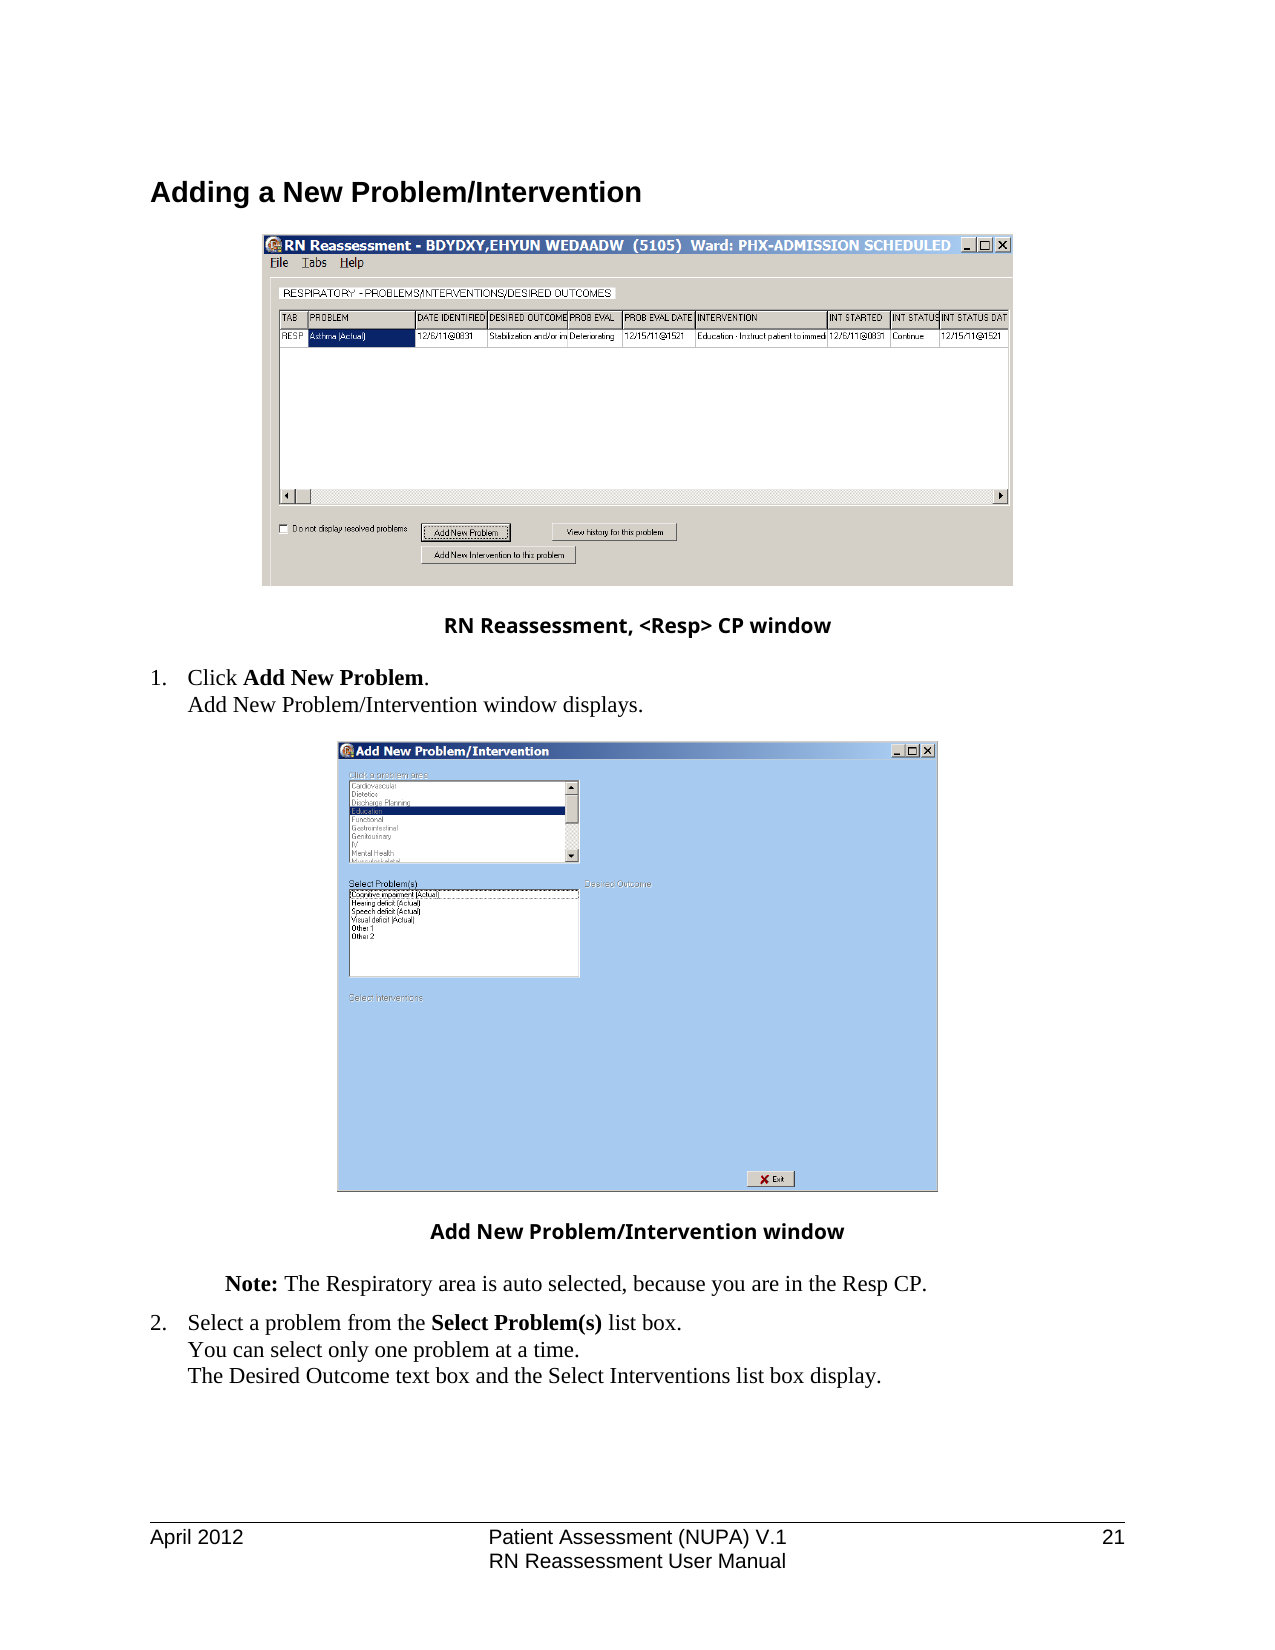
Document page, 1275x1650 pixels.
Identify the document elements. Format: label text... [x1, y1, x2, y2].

picture [337, 741, 938, 1192]
picture [262, 233, 1013, 586]
list Select a problem from the Select Problem(s) list box. You can select only one problem at a time. The Desired Outcome text box and the Select Interventions list box display. [150, 1309, 1125, 1388]
text Add New Problem/Intervention window [150, 1217, 1125, 1246]
list Click Add New Problem. Add New Problem/Intervention window displays. [150, 664, 1125, 717]
subtitle Adding a New Problem/Intervention [150, 175, 1125, 208]
text Note: The Respiratory area is auto selected, because you are in the Resp CP. [225, 1271, 1050, 1297]
text RN Reassessment, <Resp> CP window [150, 611, 1125, 639]
